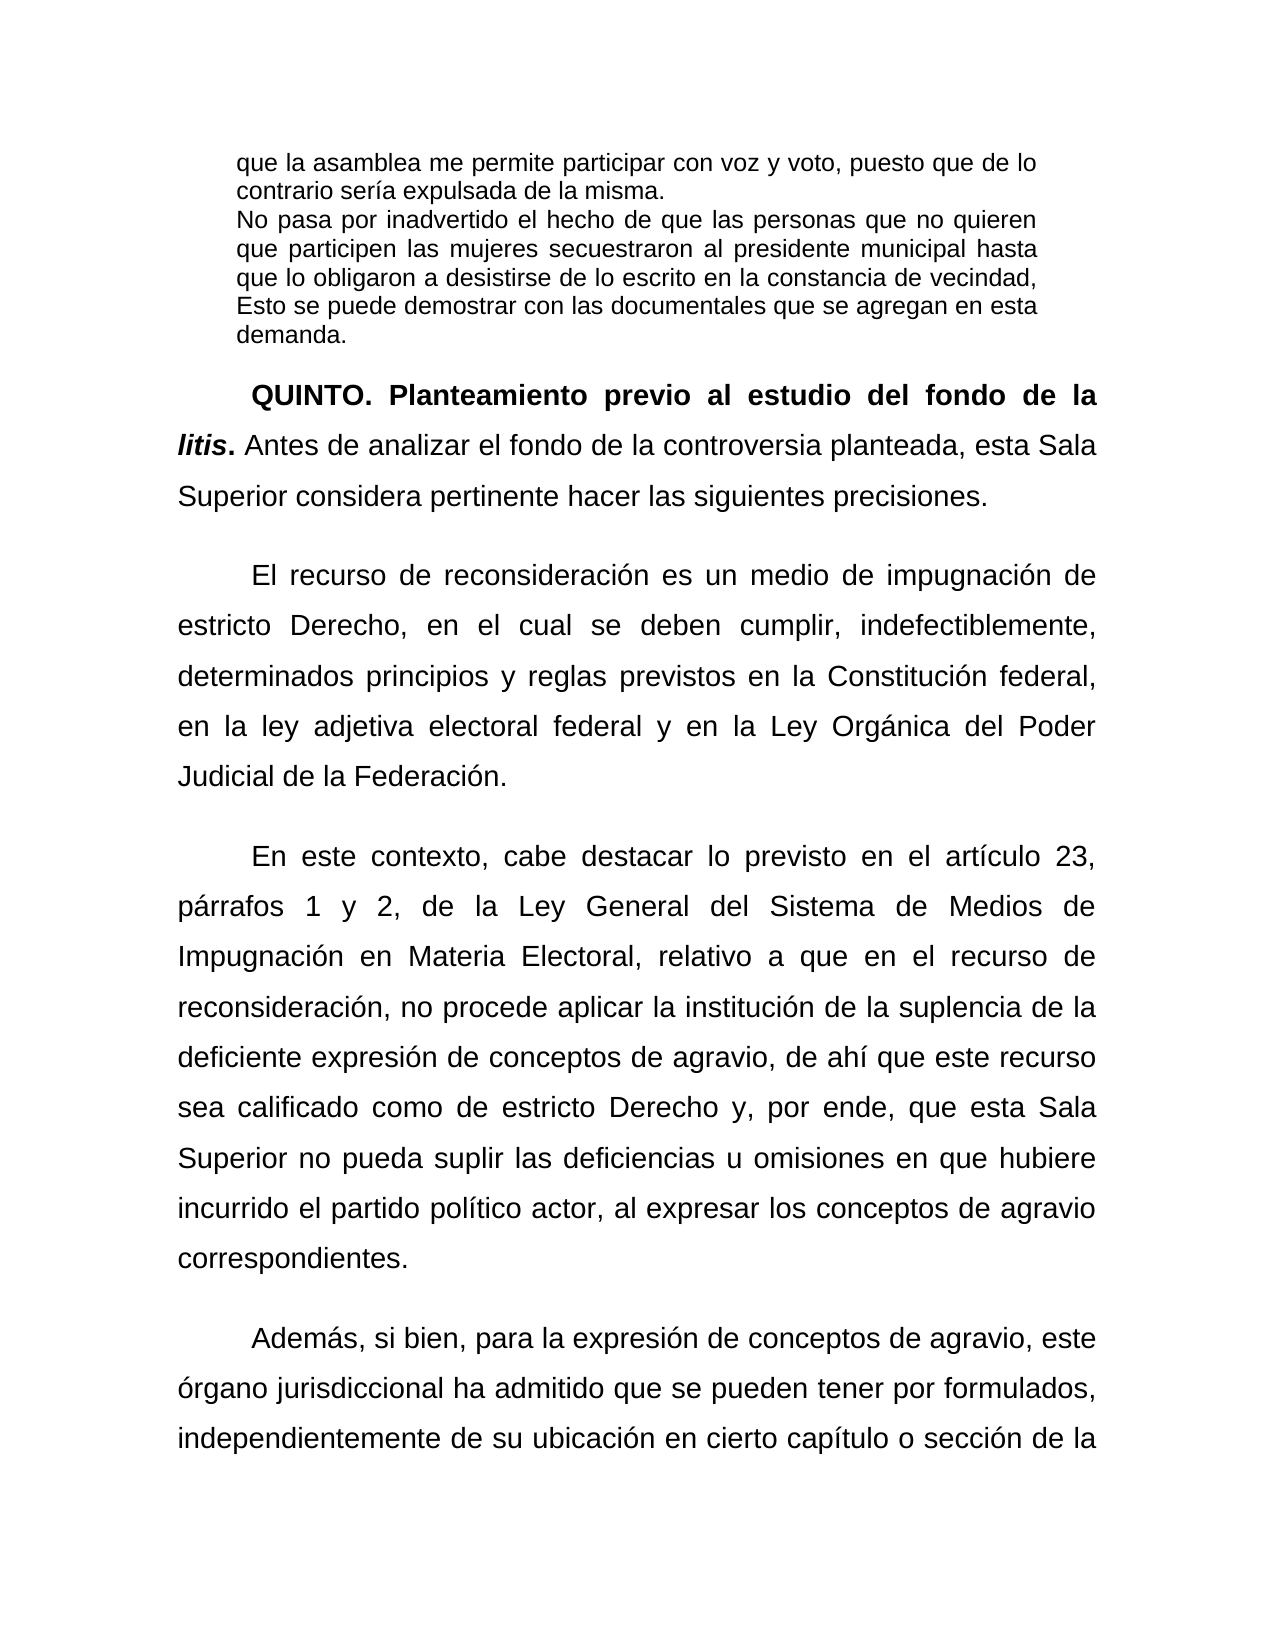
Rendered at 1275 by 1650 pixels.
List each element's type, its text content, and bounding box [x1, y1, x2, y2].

text En este contexto, cabe destacar lo previsto en el artículo 23, párrafos 1 y 2, de la Ley General del Sistema de Medios de Impugnación en Materia Electoral, relativo a que en el recurso de reconsideración, no procede aplicar la institución de la suplencia de la deficiente expresión de conceptos de agravio, de ahí que este recurso sea calificado como de estricto Derecho y, por ende, que esta Sala Superior no pueda suplir las deficiencias u omisiones en que hubiere incurrido el partido político actor, al expresar los conceptos de agravio correspondientes. [177, 839, 1098, 1275]
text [236, 148, 1039, 205]
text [177, 1321, 1098, 1455]
text QUINTO. Planteamiento previo al estudio del fondo de la litis. Antes de analizar el fondo de la controversia planteada, esta Sala Superior considera pertinente hacer las siguientes precisiones. [177, 378, 1098, 512]
text No pasa por inadvertido el hecho de que las personas que no quieren que participen las mujeres secuestraron al presidente municipal hasta que lo obligaron a desistirse de lo escrito en la constancia de vecindad, Esto se puede demostrar con las documentales que se agregan en esta demanda. [236, 205, 1039, 349]
text El recurso de reconsideración es un medio de impugnación de estricto Derecho, en el cual se deben cumplir, indefectiblemente, determinados principios y reglas previstos en la Constitución federal, en la ley adjetiva electoral federal y en la Ley Orgánica del Poder Judicial de la Federación. [177, 558, 1098, 793]
